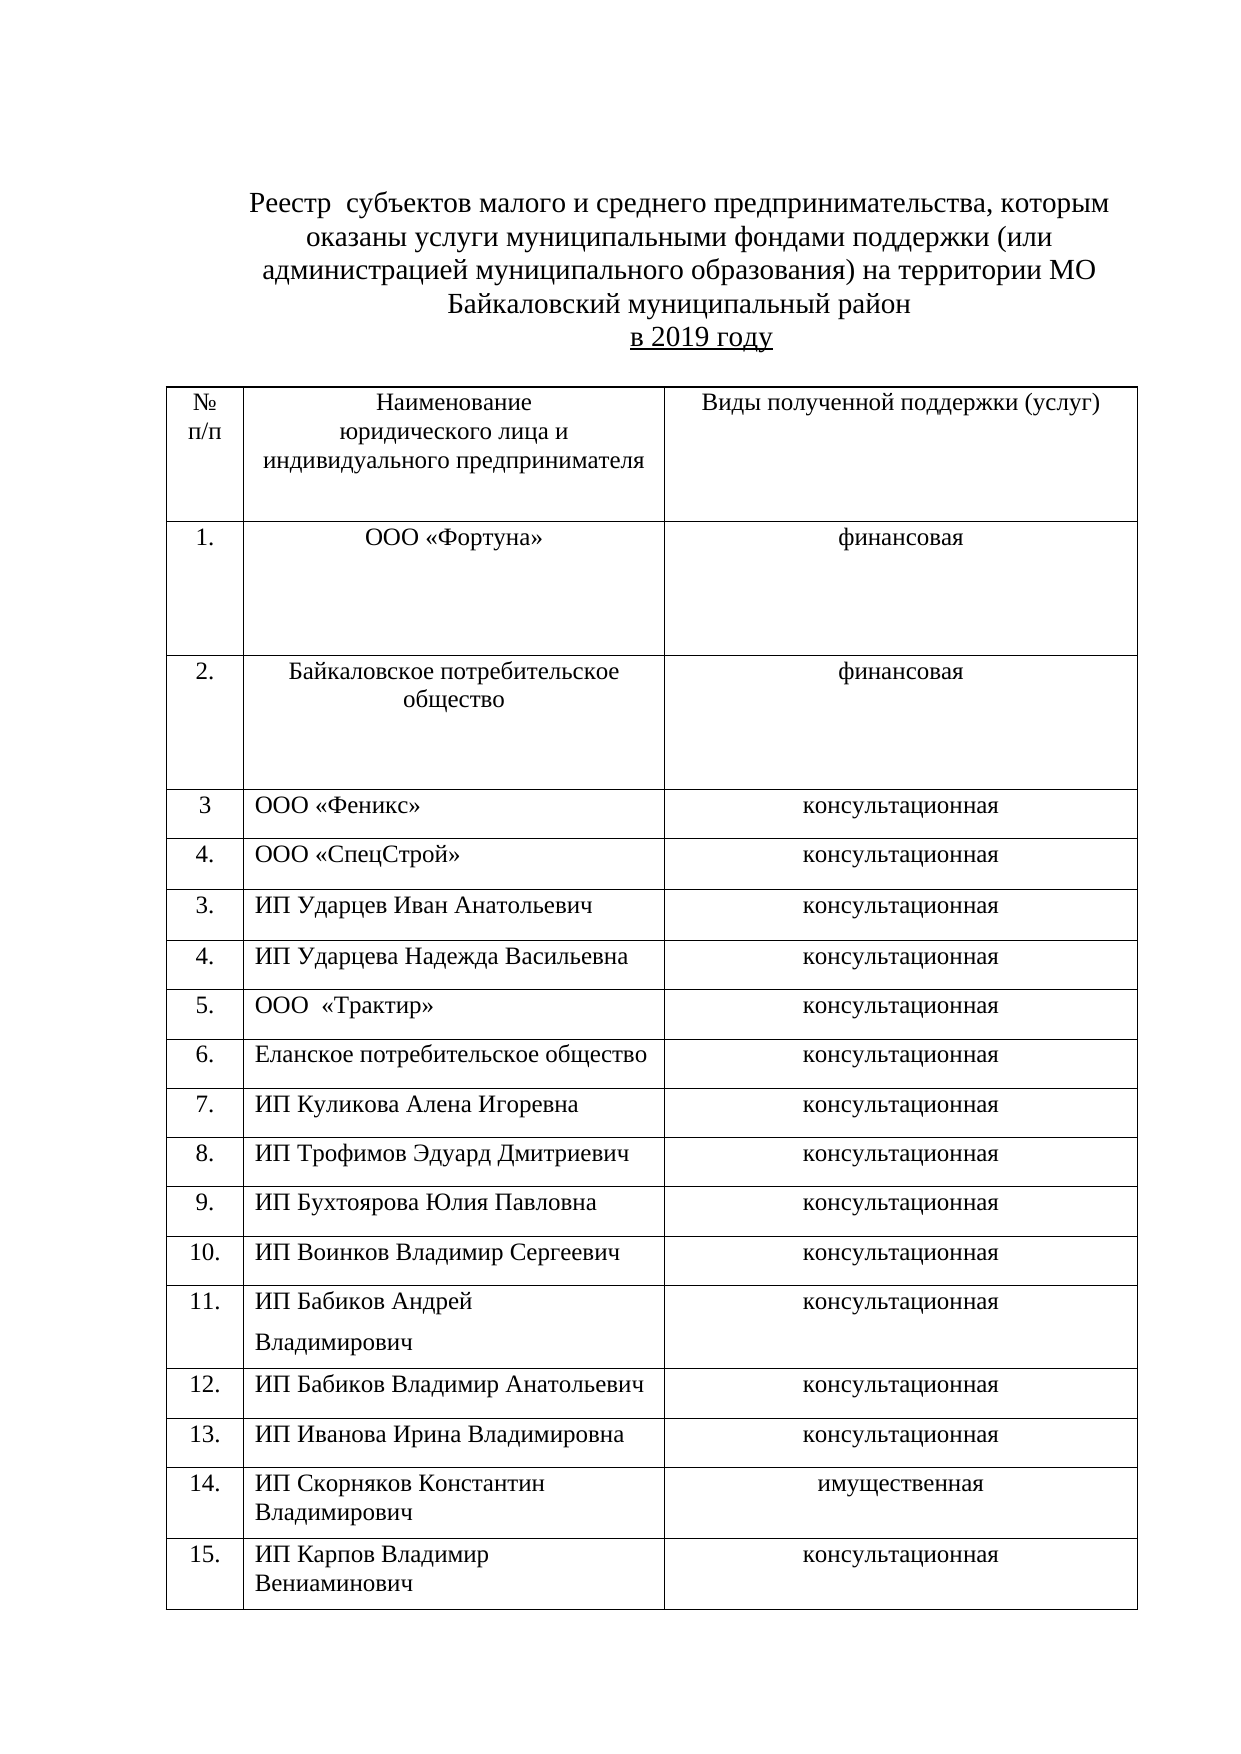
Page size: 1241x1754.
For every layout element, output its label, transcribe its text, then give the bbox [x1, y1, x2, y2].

table_cell 2. [167, 656, 243, 789]
table_cell Еланское потребительское общество [244, 1040, 664, 1088]
table_cell 5. [167, 990, 243, 1038]
table_cell 8. [167, 1138, 243, 1186]
table_cell консультационная [665, 1138, 1137, 1186]
table_cell Байкаловское потребительское общество [244, 656, 664, 789]
table_cell консультационная [665, 1419, 1137, 1467]
table_cell ИП Трофимов Эдуард Дмитриевич [244, 1138, 664, 1186]
table_cell 9. [167, 1187, 243, 1236]
table_cell ИП Куликова Алена Игоревна [244, 1089, 664, 1137]
table_cell консультационная [665, 890, 1137, 940]
table_cell 1. [167, 522, 243, 655]
table_cell ИП Ударцев Иван Анатольевич [244, 890, 664, 940]
table_cell 11. [167, 1286, 243, 1368]
text Реестр субъектов малого и среднего предпринимательства, которым оказаны услуги муниципальными фондами поддержки (или администрацией муниципального образования) на территории МО Байкаловский муниципальный район [207, 185, 1152, 319]
table_cell консультационная [665, 1040, 1137, 1088]
table_cell ООО «СпецСтрой» [244, 839, 664, 889]
table_cell консультационная [665, 1187, 1137, 1236]
table_cell консультационная [665, 790, 1137, 838]
table_cell ИП Ударцева Надежда Васильевна [244, 941, 664, 989]
table_cell консультационная [665, 1539, 1137, 1609]
table_header № п/п [167, 388, 243, 521]
table_cell ИП Воинков Владимир Сергеевич [244, 1237, 664, 1285]
table_cell 15. [167, 1539, 243, 1609]
table_cell консультационная [665, 1286, 1137, 1368]
table_cell финансовая [665, 656, 1137, 789]
table_cell консультационная [665, 941, 1137, 989]
table_cell 12. [167, 1369, 243, 1418]
table_cell ИП Карпов Владимир Вениаминович [244, 1539, 664, 1609]
table_cell 13. [167, 1419, 243, 1467]
table_header Виды полученной поддержки (услуг) [665, 388, 1137, 521]
table_cell ИП Бухтоярова Юлия Павловна [244, 1187, 664, 1236]
table_cell ИП Бабиков Владимир Анатольевич [244, 1369, 664, 1418]
list в 2019 году [251, 319, 1152, 353]
table_cell консультационная [665, 1237, 1137, 1285]
table_cell ИП Иванова Ирина Владимировна [244, 1419, 664, 1467]
table_cell 7. [167, 1089, 243, 1137]
table_cell 4. [167, 839, 243, 889]
table_cell ООО «Фортуна» [244, 522, 664, 655]
table_cell консультационная [665, 990, 1137, 1038]
table_cell консультационная [665, 1089, 1137, 1137]
table_cell ИП Скорняков Константин Владимирович [244, 1468, 664, 1538]
table_cell 6. [167, 1040, 243, 1088]
table_header Наименование юридического лица и индивидуального предпринимателя [244, 388, 664, 521]
table_cell 14. [167, 1468, 243, 1538]
table_cell имущественная [665, 1468, 1137, 1538]
table_cell 3. [167, 890, 243, 940]
table_cell консультационная [665, 839, 1137, 889]
table_cell консультационная [665, 1369, 1137, 1418]
table_cell ИП Бабиков Андрей Владимирович [244, 1286, 664, 1368]
table_cell 4. [167, 941, 243, 989]
table_cell финансовая [665, 522, 1137, 655]
table_cell ООО «Феникс» [244, 790, 664, 838]
table_cell 10. [167, 1237, 243, 1285]
table_cell 3 [167, 790, 243, 838]
table_cell ООО «Трактир» [244, 990, 664, 1038]
